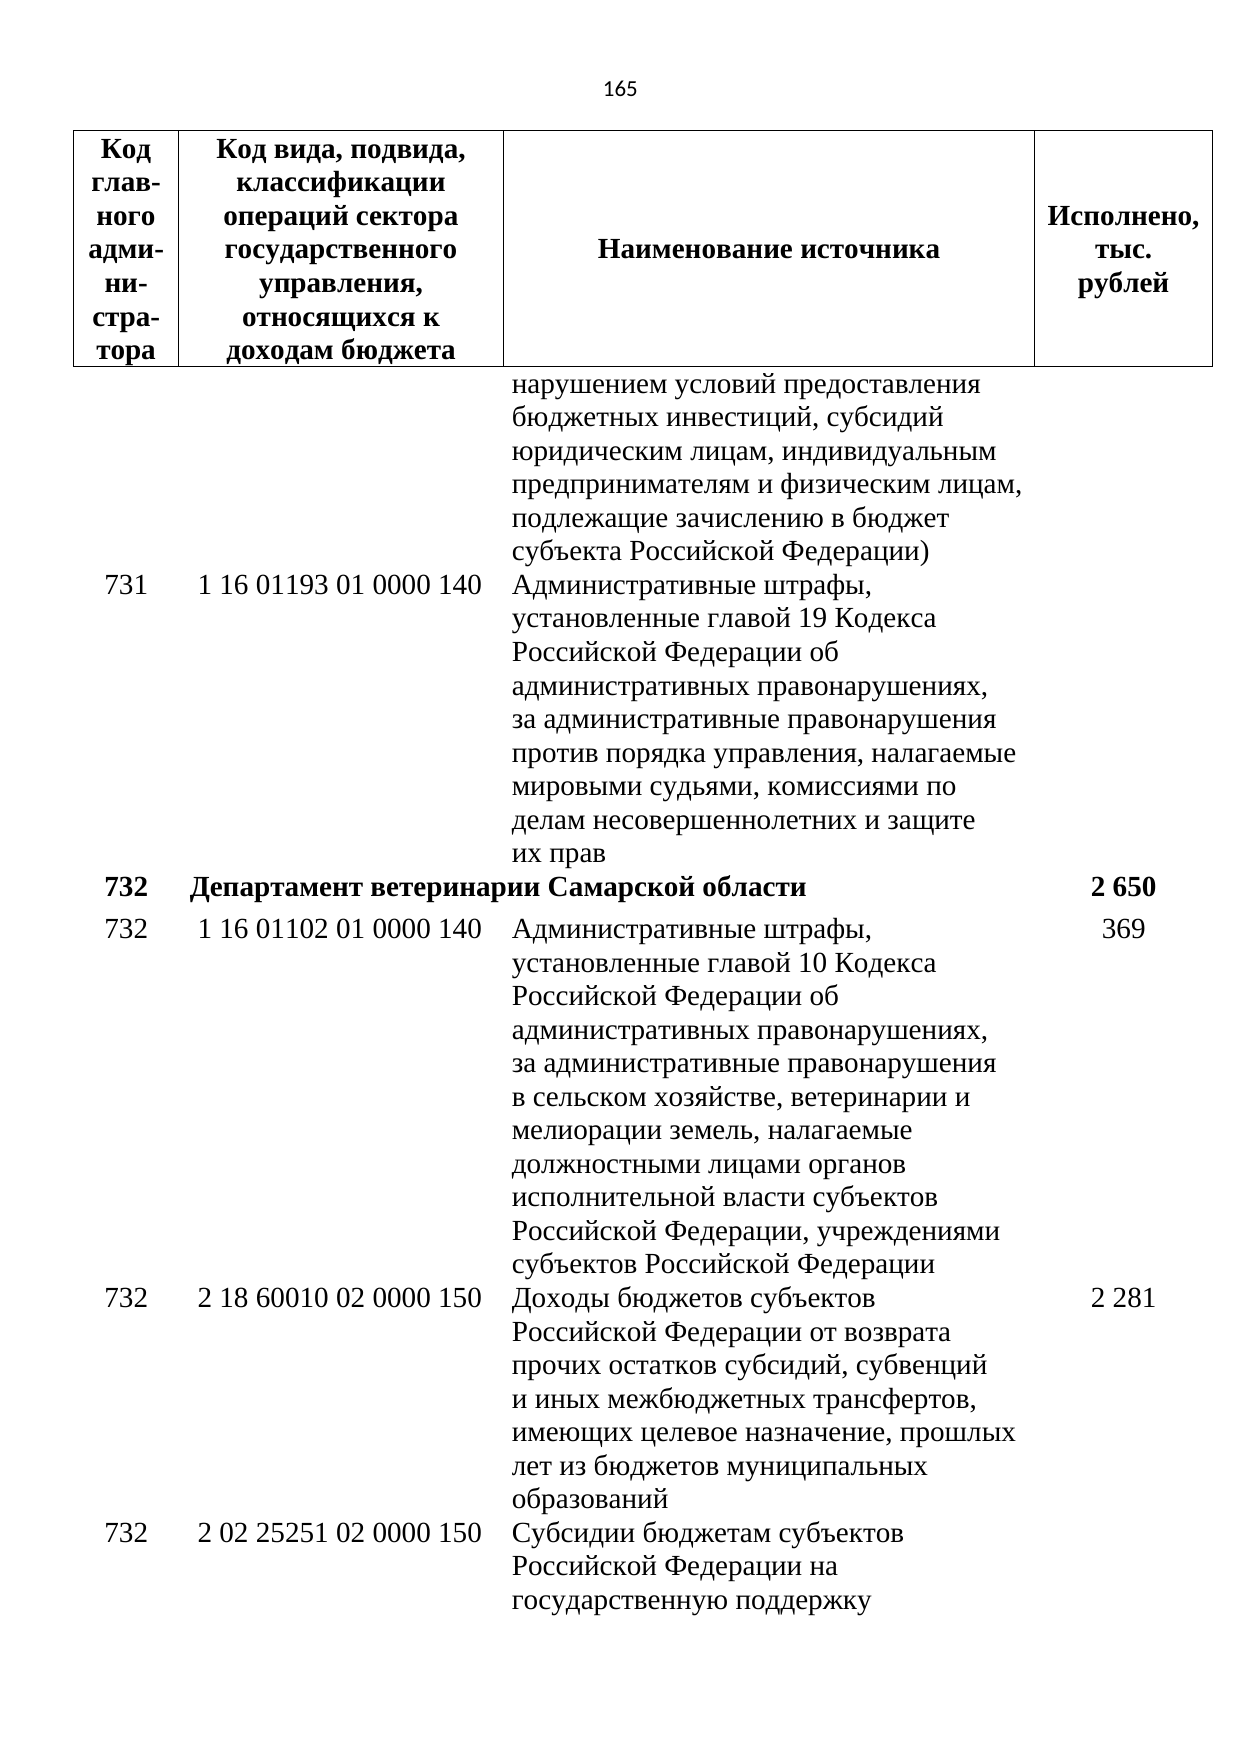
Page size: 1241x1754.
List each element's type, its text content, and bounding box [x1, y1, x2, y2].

table_header Наименование источника [504, 131, 1034, 366]
table_header Исполнено, тыс. рублей [1035, 131, 1212, 366]
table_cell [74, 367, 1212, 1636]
table_header Код глав-ного адми-ни- стра-тора [74, 131, 178, 366]
table_header Код вида, подвида, классификации операций сектора государственного управления, относящихся к доходам бюджета [179, 131, 503, 366]
